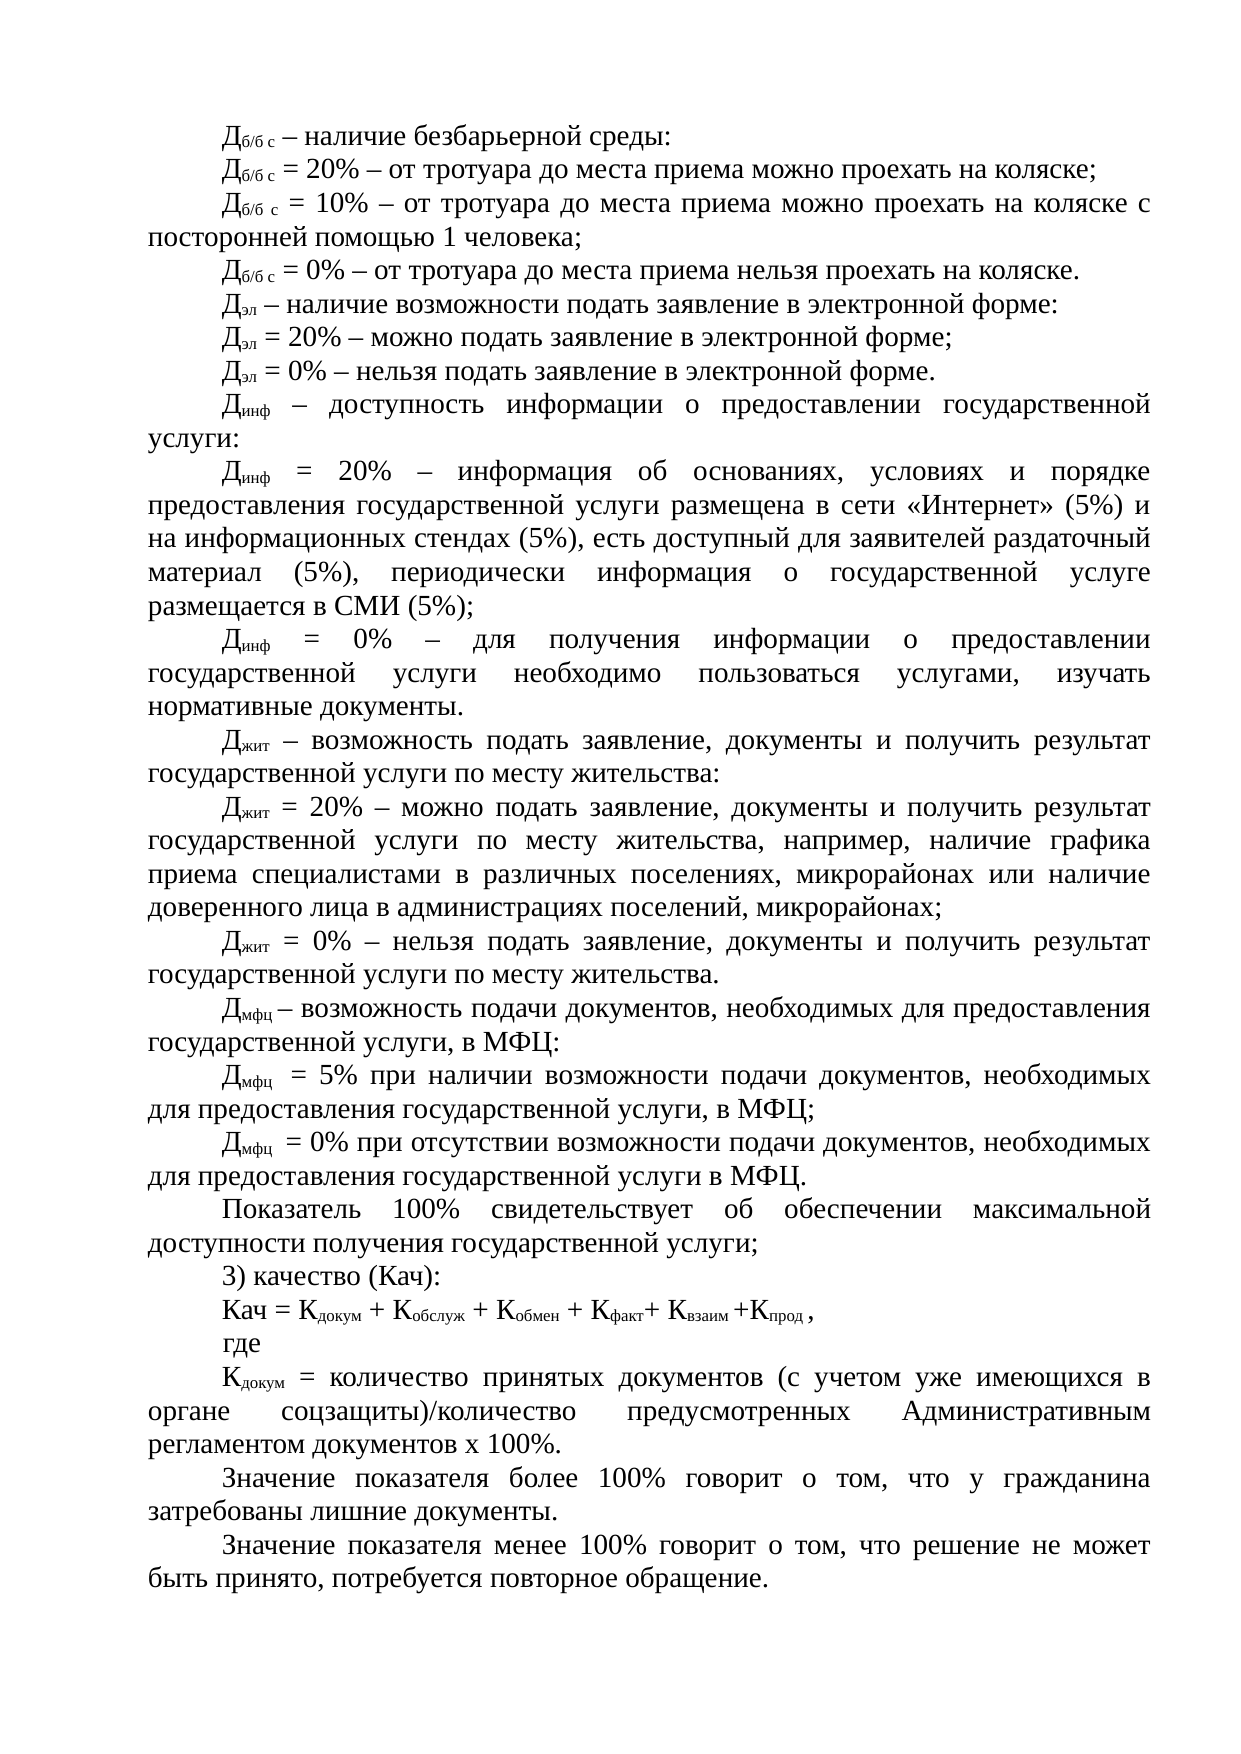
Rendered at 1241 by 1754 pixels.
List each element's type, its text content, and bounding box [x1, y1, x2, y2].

text Дмфц = 0% при отсутствии возможности подачи документов, необходимых для предоставления государственной услуги в МФЦ. [148, 1124, 1152, 1191]
text Показатель 100% свидетельствует об обеспечении максимальной доступности получения государственной услуги; [148, 1191, 1152, 1258]
text Джит – возможность подать заявление, документы и получить результат государственной услуги по месту жительства: [148, 722, 1152, 789]
text 3) качество (Кач): [148, 1258, 1152, 1292]
text Дб/б с = 20% – от тротуара до места приема можно проехать на коляске; [148, 152, 1152, 185]
text Дб/б с = 0% – от тротуара до места приема нельзя проехать на коляске. [148, 252, 1152, 286]
text Дб/б с – наличие безбарьерной среды: [148, 118, 1152, 152]
text Джит = 0% – нельзя подать заявление, документы и получить результат государственной услуги по месту жительства. [148, 923, 1152, 990]
text где [148, 1326, 1152, 1359]
text Кдокум = количество принятых документов (с учетом уже имеющихся в органе соцзащиты)/количество предусмотренных Административным регламентом документов x 100%. [148, 1359, 1152, 1460]
text Дмфц = 5% при наличии возможности подачи документов, необходимых для предоставления государственной услуги, в МФЦ; [148, 1057, 1152, 1124]
text Значение показателя более 100% говорит о том, что у гражданина затребованы лишние документы. [148, 1460, 1152, 1527]
text Кач = Кдокум + Кобслуж + Кобмен + Кфакт+ Квзаим +Кпрод , [148, 1292, 1152, 1326]
text Дб/б с = 10% – от тротуара до места приема можно проехать на коляске с посторонней помощью 1 человека; [148, 185, 1152, 252]
text Дэл = 20% – можно подать заявление в электронной форме; [148, 319, 1152, 353]
text Динф – доступность информации о предоставлении государственной услуги: [148, 386, 1152, 453]
text Значение показателя менее 100% говорит о том, что решение не может быть принято, потребуется повторное обращение. [148, 1527, 1152, 1594]
text Дмфц – возможность подачи документов, необходимых для предоставления государственной услуги, в МФЦ: [148, 990, 1152, 1057]
text Джит = 20% – можно подать заявление, документы и получить результат государственной услуги по месту жительства, например, наличие графика приема специалистами в различных поселениях, микрорайонах или наличие доверенного лица в администрациях поселений, микрорайонах; [148, 789, 1152, 923]
text Дэл = 0% – нельзя подать заявление в электронной форме. [148, 353, 1152, 386]
text Динф = 20% – информация об основаниях, условиях и порядке предоставления государственной услуги размещена в сети «Интернет» (5%) и на информационных стендах (5%), есть доступный для заявителей раздаточный материал (5%), периодически информация о государственной услуге размещается в СМИ (5%); [148, 453, 1152, 621]
text Дэл – наличие возможности подать заявление в электронной форме: [148, 286, 1152, 319]
text Динф = 0% – для получения информации о предоставлении государственной услуги необходимо пользоваться услугами, изучать нормативные документы. [148, 621, 1152, 722]
